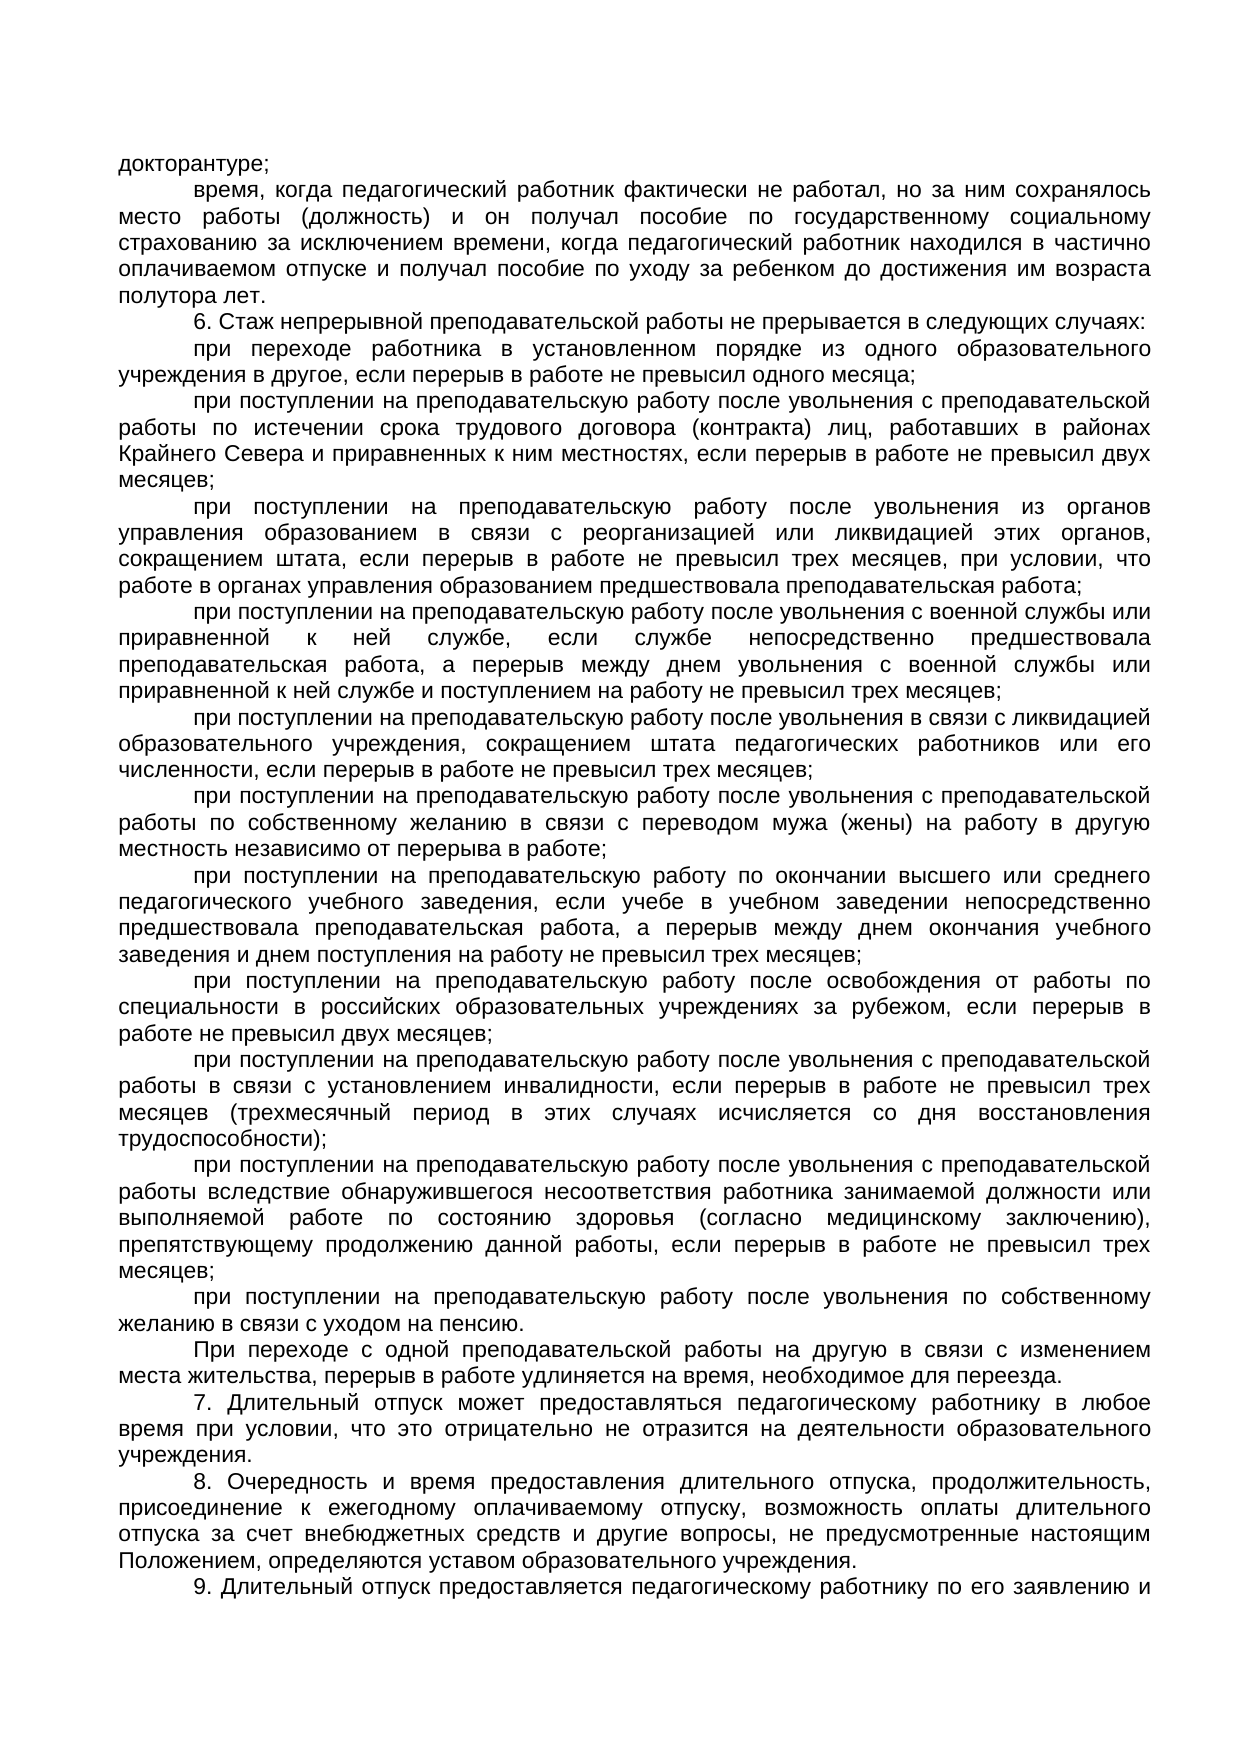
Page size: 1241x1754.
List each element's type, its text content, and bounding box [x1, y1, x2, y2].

text при поступлении на преподавательскую работу после увольнения с преподавательской работы вследствие обнаружившегося несоответствия работника занимаемой должности или выполняемой работе по состоянию здоровья (согласно медицинскому заключению), препятствующему продолжению данной работы, если перерыв в работе не превысил трех месяцев; [118, 1151, 1152, 1283]
text при поступлении на преподавательскую работу после увольнения с преподавательской работы по истечении срока трудового договора (контракта) лиц, работавших в районах Крайнего Севера и приравненных к ним местностях, если перерыв в работе не превысил двух месяцев; [118, 387, 1152, 493]
text при поступлении на преподавательскую работу по окончании высшего или среднего педагогического учебного заведения, если учебе в учебном заведении непосредственно предшествовала преподавательская работа, а перерыв между днем окончания учебного заведения и днем поступления на работу не превысил трех месяцев; [118, 862, 1152, 967]
text 7. Длительный отпуск может предоставляться педагогическому работнику в любое время при условии, что это отрицательно не отразится на деятельности образовательного учреждения. [118, 1389, 1152, 1468]
text при поступлении на преподавательскую работу после увольнения из органов управления образованием в связи с реорганизацией или ликвидацией этих органов, сокращением штата, если перерыв в работе не превысил трех месяцев, при условии, что работе в органах управления образованием предшествовала преподавательская работа; [118, 493, 1152, 598]
text при поступлении на преподавательскую работу после освобождения от работы по специальности в российских образовательных учреждениях за рубежом, если перерыв в работе не превысил двух месяцев; [118, 967, 1152, 1046]
text при поступлении на преподавательскую работу после увольнения с преподавательской работы по собственному желанию в связи с переводом мужа (жены) на работу в другую местность независимо от перерыва в работе; [118, 782, 1152, 862]
text время, когда педагогический работник фактически не работал, но за ним сохранялось место работы (должность) и он получал пособие по государственному социальному страхованию за исключением времени, когда педагогический работник находился в частично оплачиваемом отпуске и получал пособие по уходу за ребенком до достижения им возраста полутора лет. [118, 176, 1152, 308]
text 8. Очередность и время предоставления длительного отпуска, продолжительность, присоединение к ежегодному оплачиваемому отпуску, возможность оплаты длительного отпуска за счет внебюджетных средств и другие вопросы, не предусмотренные настоящим Положением, определяются уставом образовательного учреждения. [118, 1468, 1152, 1573]
text при поступлении на преподавательскую работу после увольнения с военной службы или приравненной к ней службе, если службе непосредственно предшествовала преподавательская работа, а перерыв между днем увольнения с военной службы или приравненной к ней службе и поступлением на работу не превысил трех месяцев; [118, 598, 1152, 703]
text при поступлении на преподавательскую работу после увольнения в связи с ликвидацией образовательного учреждения, сокращением штата педагогических работников или его численности, если перерыв в работе не превысил трех месяцев; [118, 703, 1152, 782]
text при поступлении на преподавательскую работу после увольнения с преподавательской работы в связи с установлением инвалидности, если перерыв в работе не превысил трех месяцев (трехмесячный период в этих случаях исчисляется со дня восстановления трудоспособности); [118, 1046, 1152, 1151]
text 6. Стаж непрерывной преподавательской работы не прерывается в следующих случаях: [118, 308, 1152, 334]
text При переходе с одной преподавательской работы на другую в связи с изменением места жительства, перерыв в работе удлиняется на время, необходимое для переезда. [118, 1336, 1152, 1389]
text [118, 150, 1152, 176]
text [118, 1573, 1152, 1599]
text при переходе работника в установленном порядке из одного образовательного учреждения в другое, если перерыв в работе не превысил одного месяца; [118, 334, 1152, 387]
text при поступлении на преподавательскую работу после увольнения по собственному желанию в связи с уходом на пенсию. [118, 1283, 1152, 1336]
